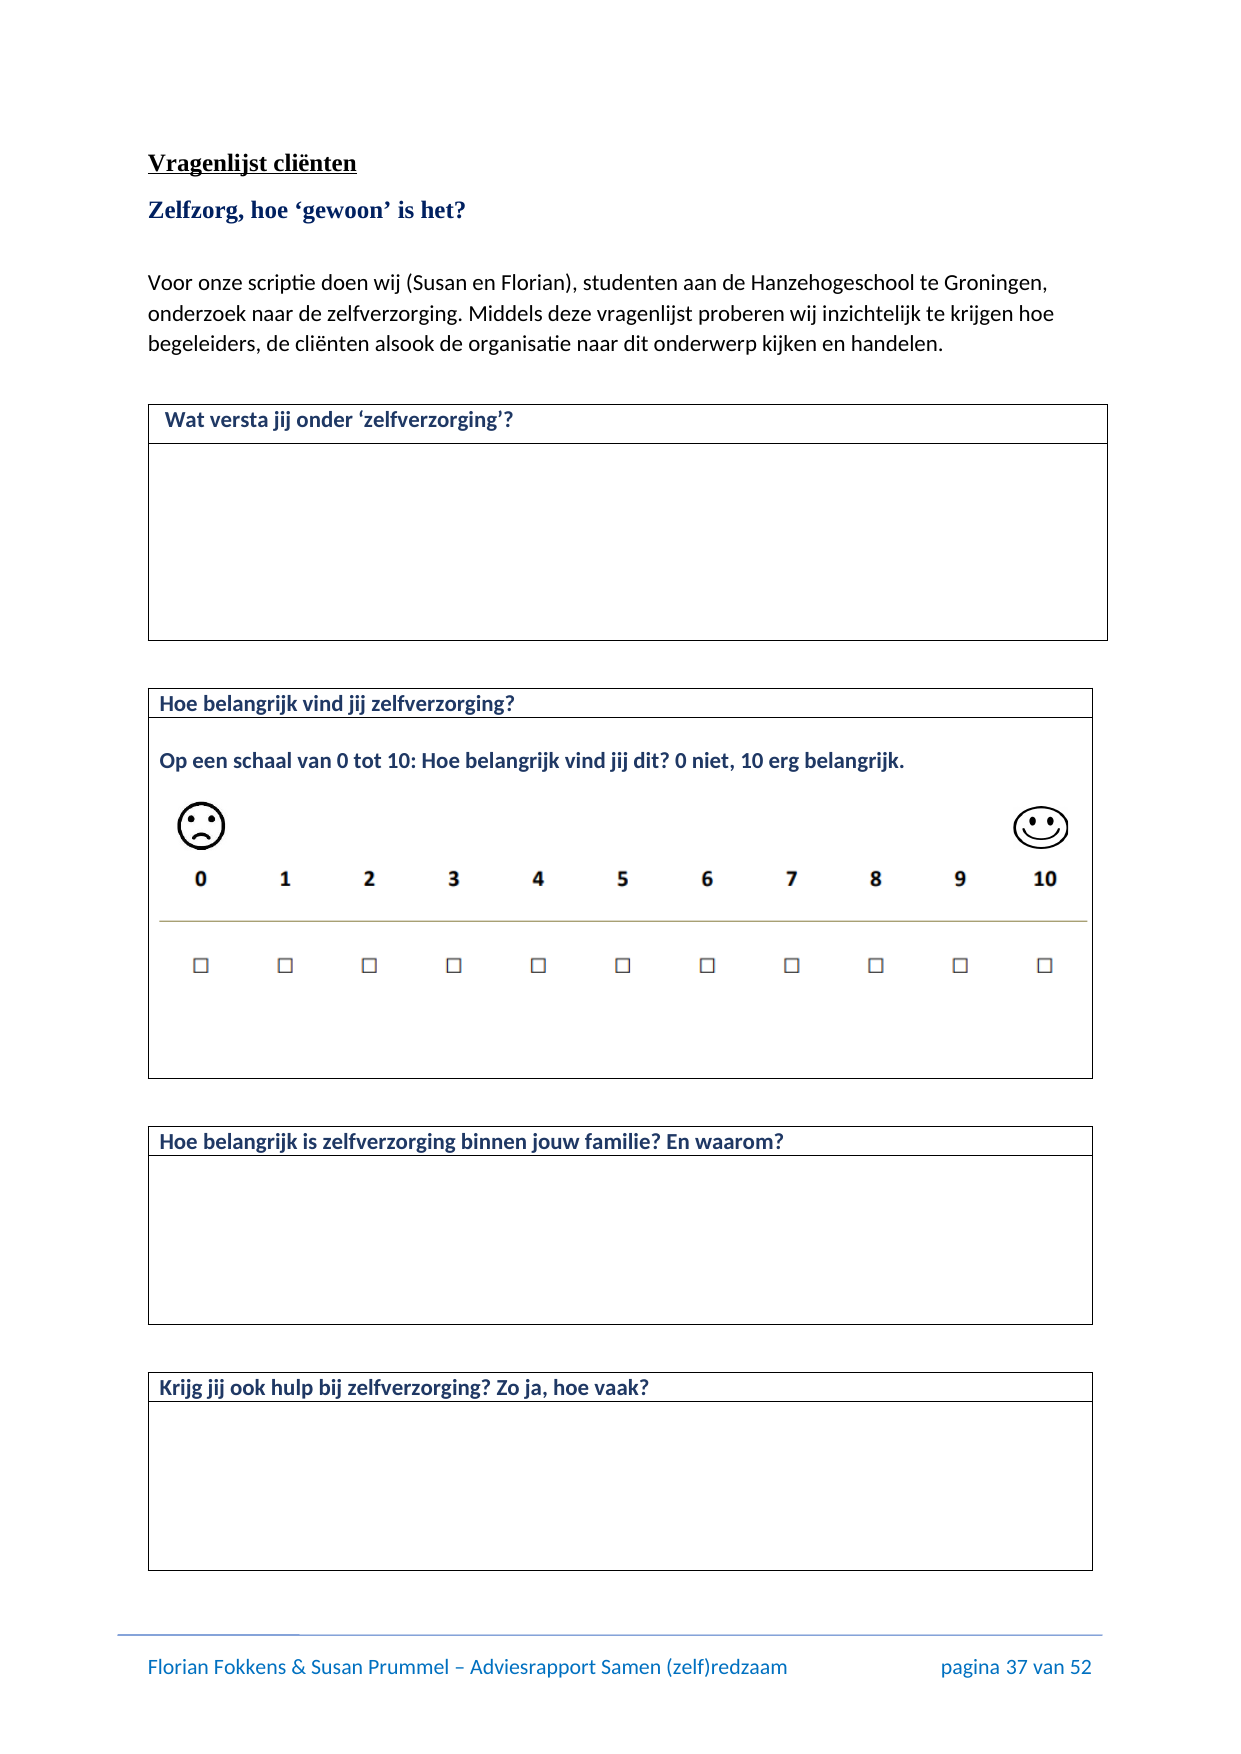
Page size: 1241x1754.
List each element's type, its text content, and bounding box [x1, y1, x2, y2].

picture [159, 857, 1092, 994]
table_header Hoe belangrijk is zelfverzorging binnen jouw familie? En waarom? [149, 1127, 1092, 1155]
text Voor onze scriptie doen wij (Susan en Florian), studenten aan de Hanzehogeschool te Groningen, onderzoek naar de zelfverzorging. Middels deze vragenlijst proberen wij inzichtelijk te krijgen hoe begeleiders, de cliënten alsook de organisatie naar dit onderwerp kijken en handelen. [148, 268, 1093, 386]
table_cell [149, 1156, 1092, 1324]
table_cell [149, 1402, 1092, 1570]
table_header Krijg jij ook hulp bij zelfverzorging? Zo ja, hoe vaak? [149, 1373, 1092, 1401]
text Vragenlijst cliënten [148, 148, 1093, 176]
table_header Wat versta jij onder ‘zelfverzorging’? [149, 405, 1107, 442]
table_header Hoe belangrijk vind jij zelfverzorging? [149, 689, 1092, 717]
table_cell Op een schaal van 0 tot 10: Hoe belangrijk vind jij dit? 0 niet, 10 erg belangrijk. [149, 718, 1092, 1078]
table_cell [149, 444, 1107, 640]
text Zelfzorg, hoe ‘gewoon’ is het? [148, 195, 1093, 253]
